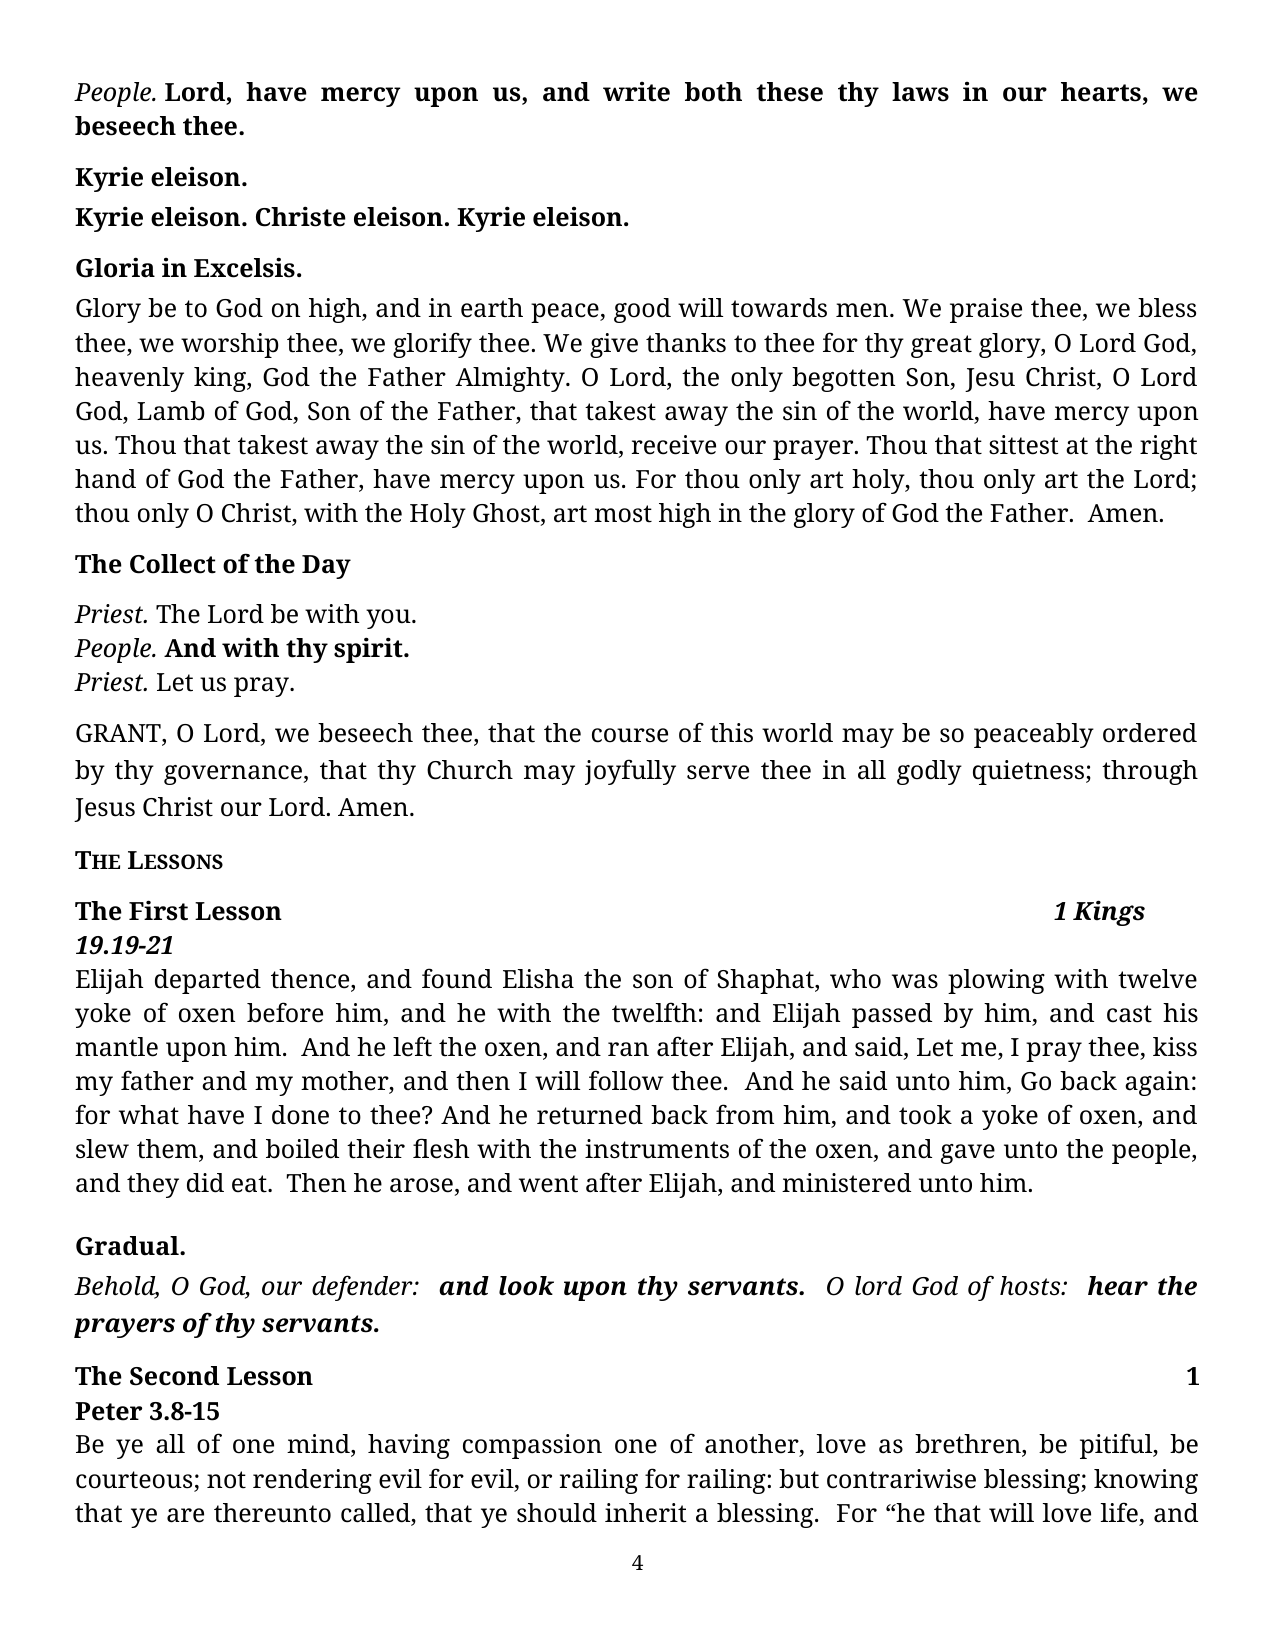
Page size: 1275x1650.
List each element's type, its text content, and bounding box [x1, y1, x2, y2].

text The First Lesson 1 Kings 19.19-21 [75, 893, 1200, 962]
text Gradual. [75, 1228, 1200, 1263]
text Kyrie eleison. [75, 160, 1200, 194]
text Priest. Let us pray. [75, 665, 1200, 699]
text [75, 1427, 1200, 1529]
text Priest. The Lord be with you. [75, 597, 1200, 631]
text Elijah departed thence, and found Elisha the son of Shaphat, who was plowing with twelve yoke of oxen before him, and he with the twelfth: and Elijah passed by him, and cast his mantle upon him. And he left the oxen, and ran after Elijah, and said, Let me, I pray thee, kiss my father and my mother, and then I will follow thee. And he said unto him, Go back again: for what have I done to thee? And he returned back from him, and took a yoke of oxen, and slew them, and boiled their flesh with the instruments of the oxen, and gave unto the people, and they did eat. Then he arose, and went after Elijah, and ministered unto him. [75, 962, 1200, 1200]
text The Collect of the Day [75, 546, 1200, 580]
text Glory be to God on high, and in earth peace, good will towards men. We praise thee, we bless thee, we worship thee, we glorify thee. We give thanks to thee for thy great glory, O Lord God, heavenly king, God the Father Almighty. O Lord, the only begotten Son, Jesu Christ, O Lord God, Lamb of God, Son of the Father, that takest away the sin of the world, have mercy upon us. Thou that takest away the sin of the world, receive our prayer. Thou that sittest at the right hand of God the Father, have mercy upon us. For thou only art holy, thou only art the Lord; thou only O Christ, with the Holy Ghost, art most high in the glory of God the Father. Amen. [75, 291, 1200, 529]
text The Second Lesson 1 Peter 3.8-15 [75, 1359, 1200, 1427]
text Kyrie eleison. Christe eleison. Kyrie eleison. [75, 200, 1200, 234]
text The Lessons [75, 843, 1200, 877]
text GRANT, O Lord, we beseech thee, that the course of this world may be so peaceably ordered by thy governance, that thy Church may joyfully serve thee in all godly quietness; through Jesus Christ our Lord. Amen. [75, 716, 1200, 823]
text People. Lord, have mercy upon us, and write both these thy laws in our hearts, we beseech thee. [75, 75, 1200, 143]
text Gloria in Excelsis. [75, 251, 1200, 285]
text Behold, O God, our defender: and look upon thy servants. O lord God of hosts: hear the prayers of thy servants. [75, 1269, 1200, 1340]
text People. And with thy spirit. [75, 631, 1200, 665]
